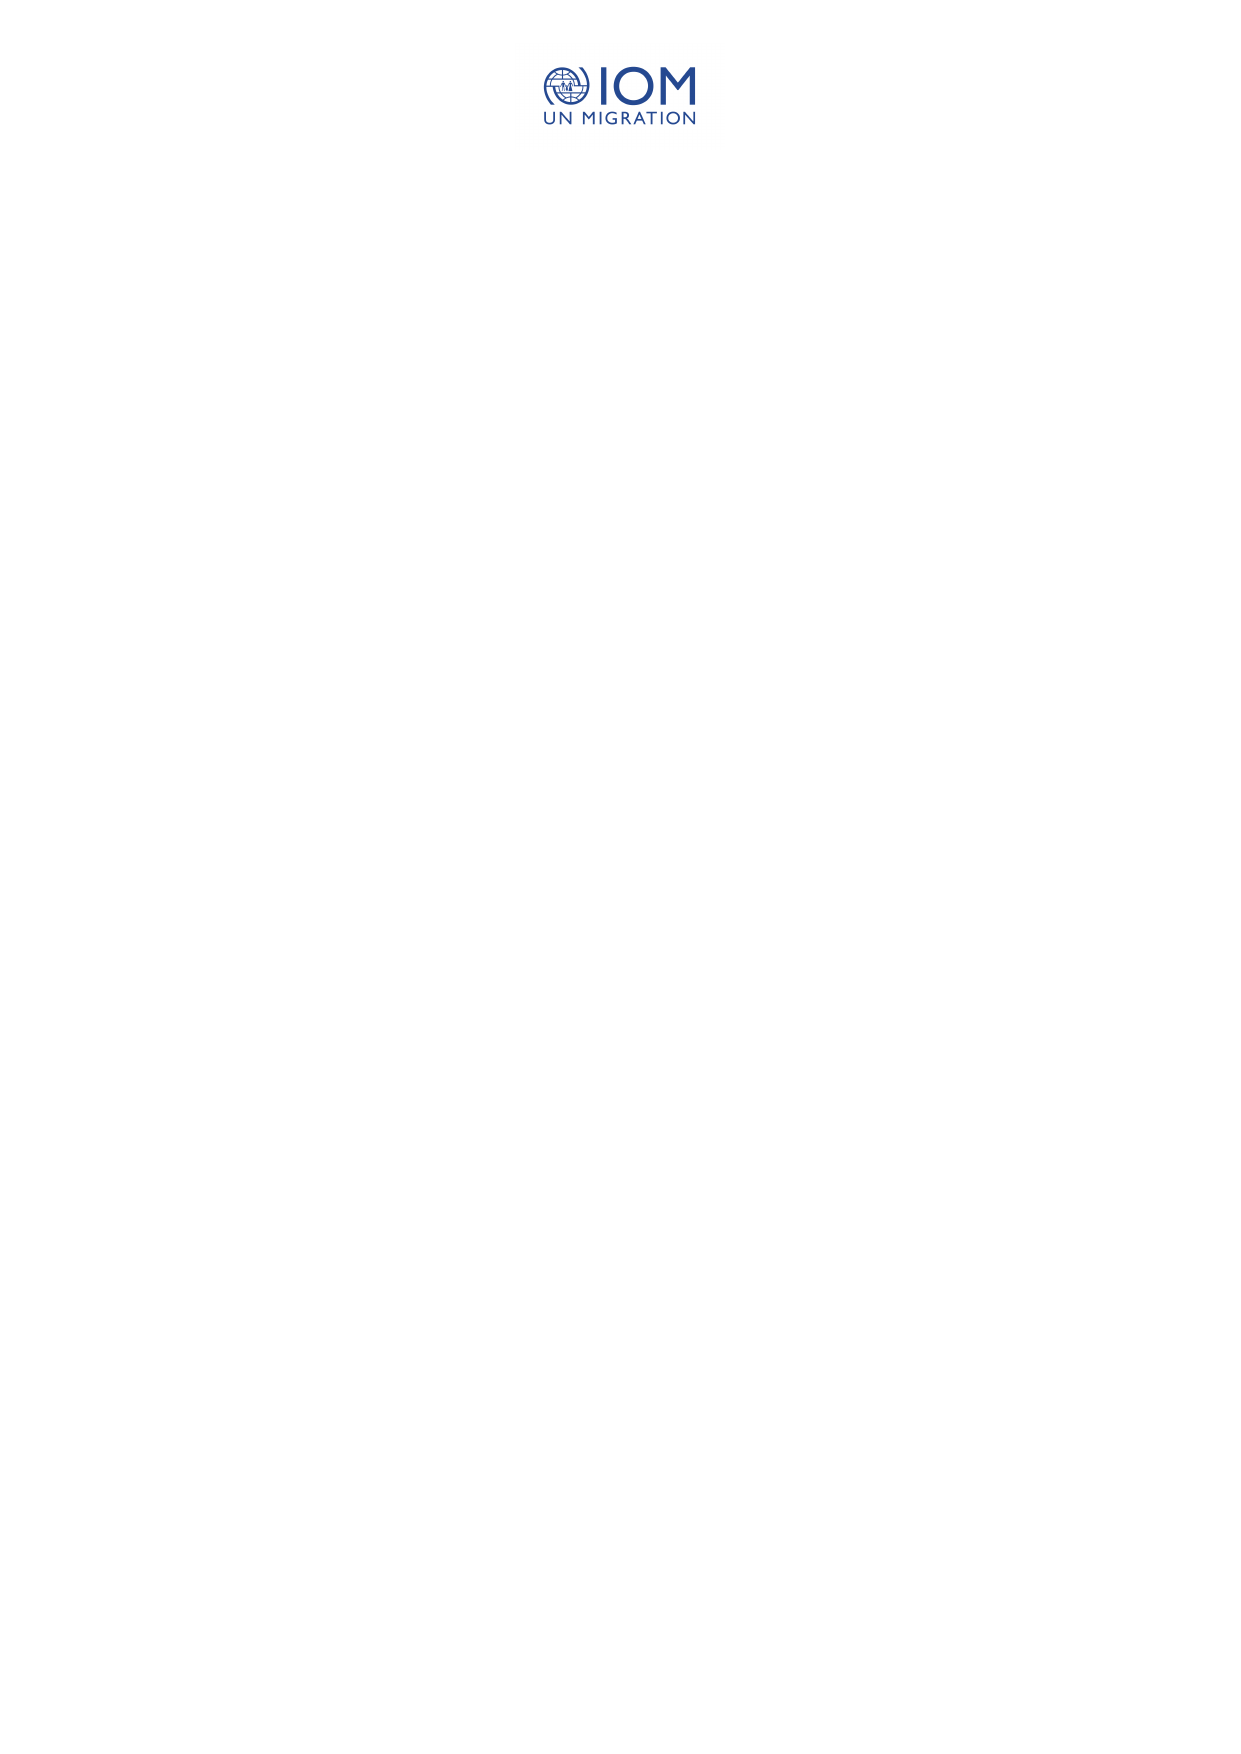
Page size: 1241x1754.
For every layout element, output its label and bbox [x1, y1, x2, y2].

picture [515, 43, 725, 150]
